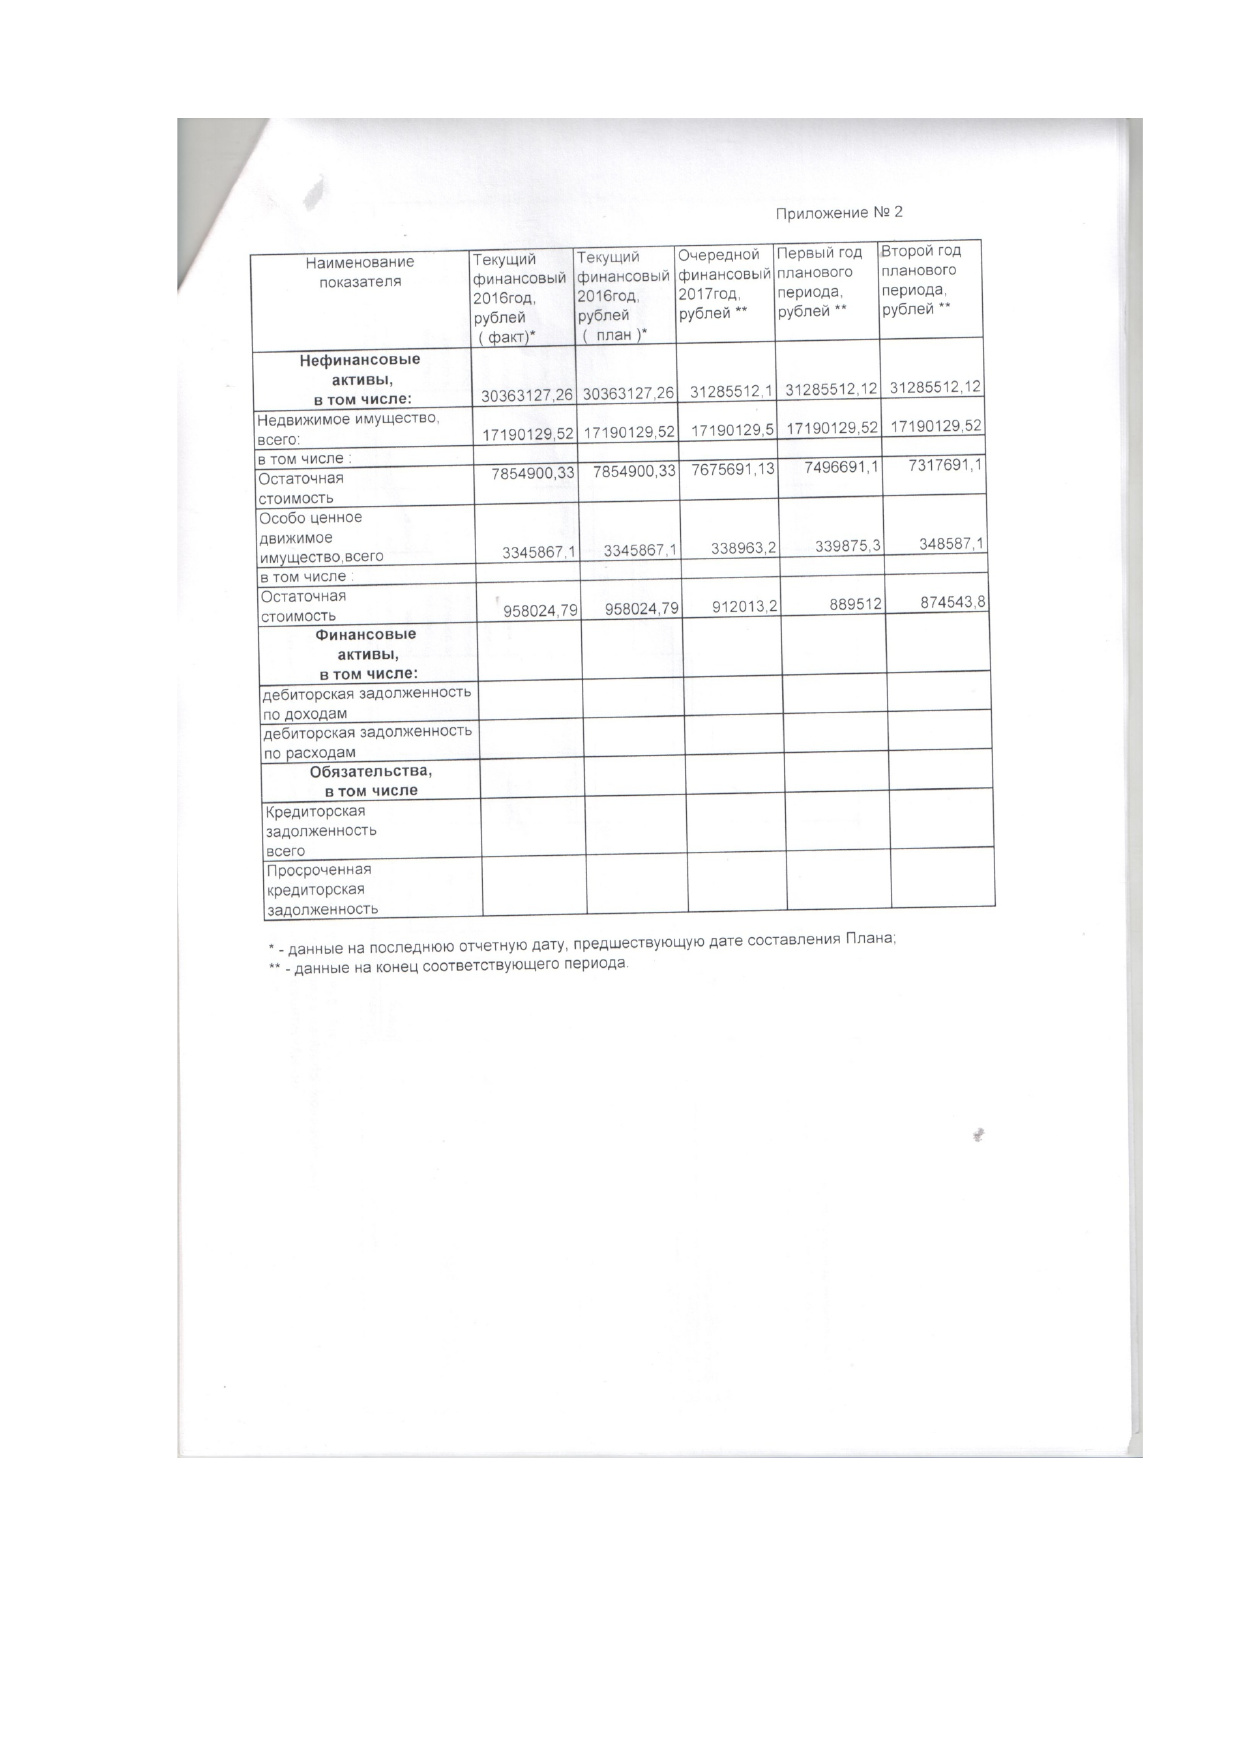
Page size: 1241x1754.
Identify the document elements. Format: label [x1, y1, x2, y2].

picture [177, 118, 1151, 1458]
